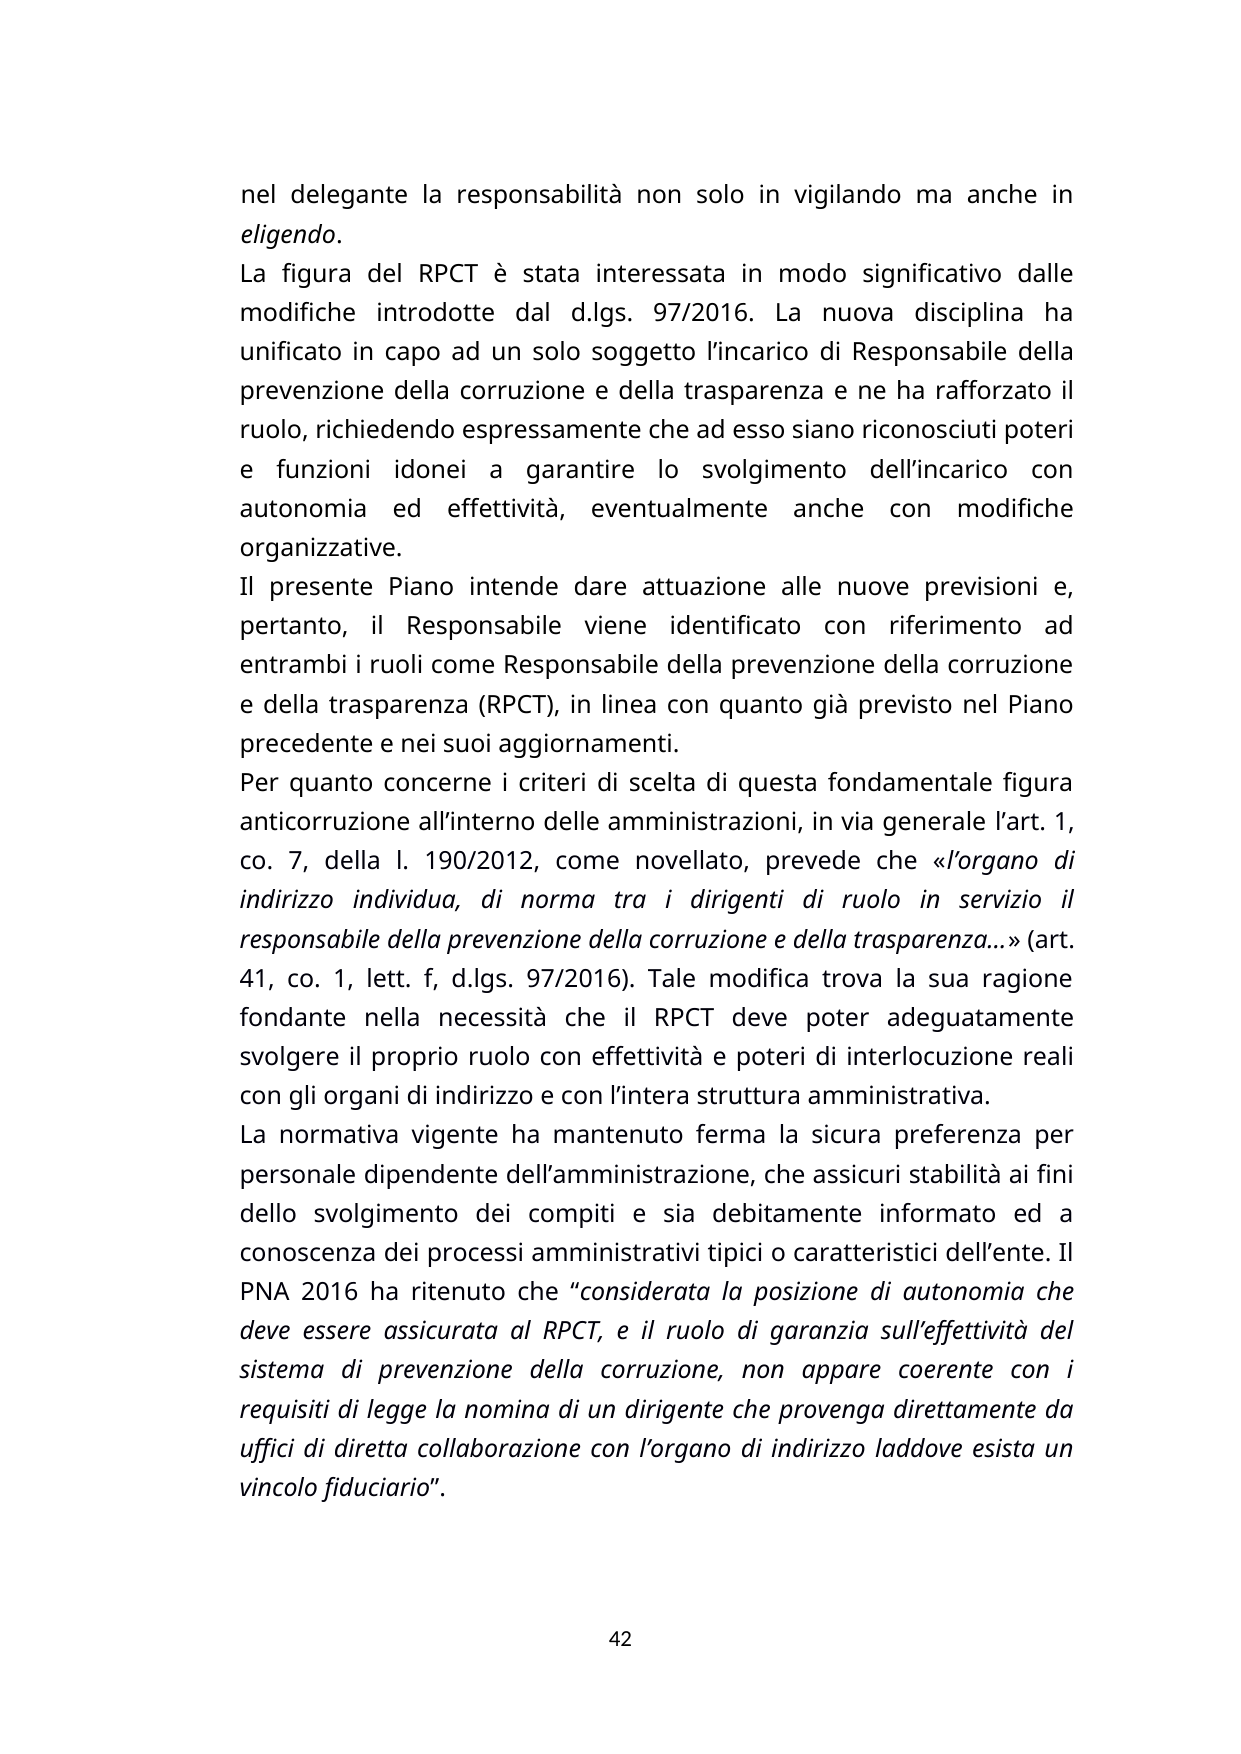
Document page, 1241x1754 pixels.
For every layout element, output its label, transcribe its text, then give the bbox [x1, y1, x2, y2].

text Il presente Piano intende dare attuazione alle nuove previsioni e, pertanto, il Responsabile viene identificato con riferimento ad entrambi i ruoli come Responsabile della prevenzione della corruzione e della trasparenza (RPCT), in linea con quanto già previsto nel Piano precedente e nei suoi aggiornamenti. [239, 569, 1075, 759]
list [203, 177, 1075, 250]
text La normativa vigente ha mantenuto ferma la sicura preferenza per personale dipendente dell’amministrazione, che assicuri stabilità ai fini dello svolgimento dei compiti e sia debitamente informato ed a conoscenza dei processi amministrativi tipici o caratteristici dell’ente. Il PNA 2016 ha ritenuto che “considerata la posizione di autonomia che deve essere assicurata al RPCT, e il ruolo di garanzia sull’effettività del sistema di prevenzione della corruzione, non appare coerente con i requisiti di legge la nomina di un dirigente che provenga direttamente da uffici di diretta collaborazione con l’organo di indirizzo laddove esista un vincolo fiduciario”. [239, 1117, 1075, 1504]
text Per quanto concerne i criteri di scelta di questa fondamentale figura anticorruzione all’interno delle amministrazioni, in via generale l’art. 1, co. 7, della l. 190/2012, come novellato, prevede che «l’organo di indirizzo individua, di norma tra i dirigenti di ruolo in servizio il responsabile della prevenzione della corruzione e della trasparenza…» (art. 41, co. 1, lett. f, d.lgs. 97/2016). Tale modifica trova la sua ragione fondante nella necessità che il RPCT deve poter adeguatamente svolgere il proprio ruolo con effettività e poteri di interlocuzione reali con gli organi di indirizzo e con l’intera struttura amministrativa. [239, 765, 1075, 1112]
text La figura del RPCT è stata interessata in modo significativo dalle modifiche introdotte dal d.lgs. 97/2016. La nuova disciplina ha unificato in capo ad un solo soggetto l’incarico di Responsabile della prevenzione della corruzione e della trasparenza e ne ha rafforzato il ruolo, richiedendo espressamente che ad esso siano riconosciuti poteri e funzioni idonei a garantire lo svolgimento dell’incarico con autonomia ed effettività, eventualmente anche con modifiche organizzative. [239, 256, 1075, 564]
